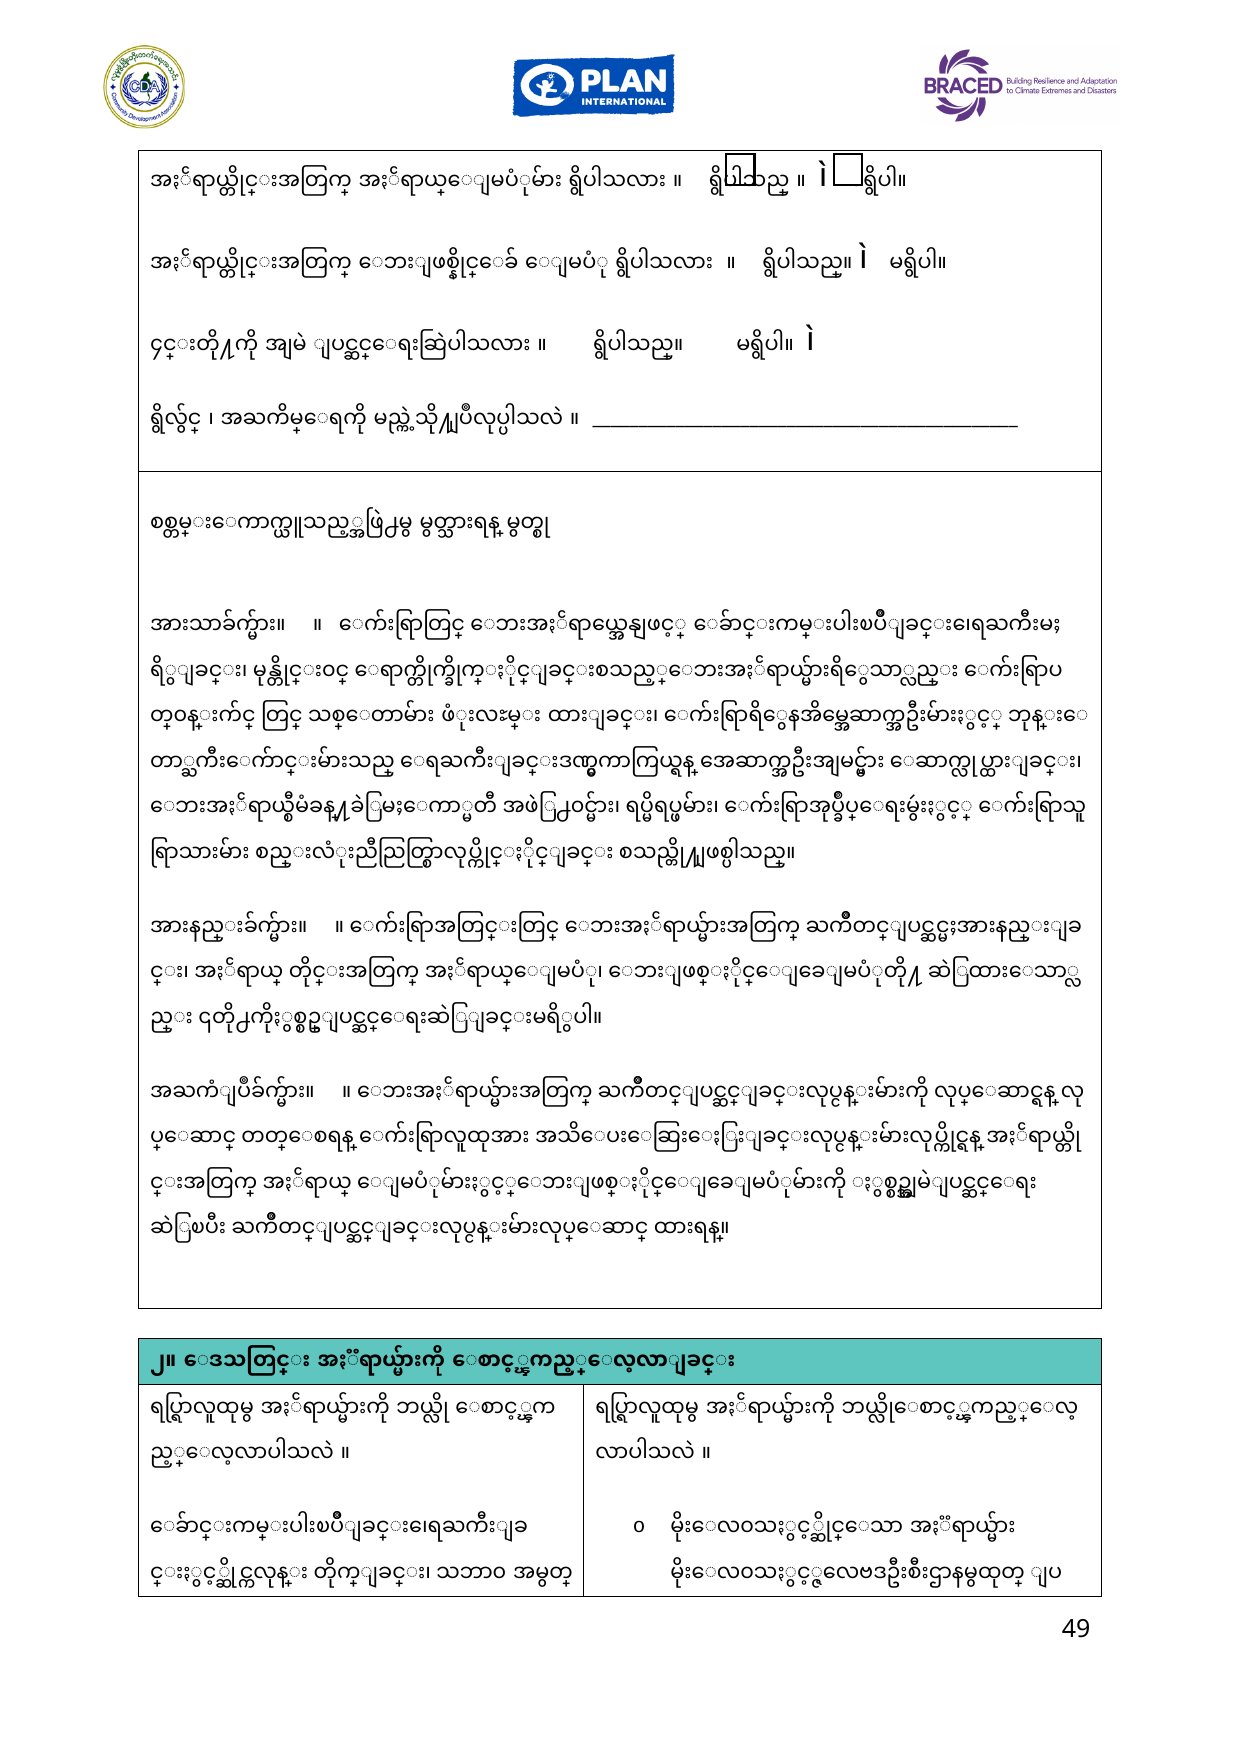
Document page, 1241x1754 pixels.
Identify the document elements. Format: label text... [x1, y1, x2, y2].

table_header ၂။ ေဒသတြင္း အႏၱရာယ္မ်ားကို ေစာင့္ၾကည့္ေလ့လာျခင္း [139, 1339, 1101, 1384]
picture [920, 45, 1122, 125]
picture [103, 45, 185, 129]
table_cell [139, 151, 1101, 471]
table_cell စစ္တမ္းေကာက္ယူသည့္အဖြဲ႕မွ မွတ္သားရန္ မွတ္စု အားသာခ်က္မ်ား။ ။ ေက်းရြာတြင္ ေဘးအႏၲရာယ္အေနျဖင့္ ေခ်ာင္းကမ္းပါးၿပိဳျခင္း၊ေရႀကီးမႈရိွျခင္း၊ မုန္တိုင္း၀င္ ေရာက္တိုက္ခိုက္ႏိုင္ျခင္းစသည့္ေဘးအႏၲရာယ္မ်ားရိွေသာ္လည္း ေက်းရြာပတ္၀န္းက်င္ တြင္ သစ္ေတာမ်ား ဖံုးလႊမ္း ထားျခင္း၊ ေက်းရြာရိွေနအိမ္အေဆာက္အဦးမ်ားႏွင့္ ဘုန္းေတာ္ႀကီးေက်ာင္းမ်ားသည္ ေရႀကီးျခင္းဒဏ္မွကာကြယ္ရန္ အေဆာက္အဦးအျမင့္မ်ား ေဆာက္လုပ္ထားျခင္း၊ ေဘးအႏၲရာယ္စီမံခန္႔ခဲြမႈေကာ္မတီ အဖဲြ႕၀င္မ်ား၊ ရပ္မိရပ္ဖမ်ား၊ ေက်းရြာအုပ္ခ်ဳပ္ေရးမွဴးႏွင့္ ေက်းရြာသူရြာသားမ်ား စည္းလံုးညီညြတ္စြာလုပ္ကိုင္ႏိုင္ျခင္း စသည္တို႔ျဖစ္ပါသည္။ အားနည္းခ်က္မ်ား။ ။ ေက်းရြာအတြင္းတြင္ ေဘးအႏၲရာယ္မ်ားအတြက္ ႀကိဳတင္ျပင္ဆင္မႈအားနည္းျခင္း၊ အႏၲရာယ္ တိုင္းအတြက္ အႏၲရာယ္ေျမပံု၊ ေဘးျဖစ္ႏိုင္ေျခေျမပံုတို႔ ဆဲြထားေသာ္လည္း ၎တို႕ကိုႏွစ္စဥ္ျပင္ဆင္ေရးဆဲြျခင္းမရိွပါ။ အႀကံျပဳခ်က္မ်ား။ ။ ေဘးအႏၲရာယ္မ်ားအတြက္ ႀကိဳတင္ျပင္ဆင္ျခင္းလုပ္ငန္းမ်ားကို လုပ္ေဆာင္ရန္ လုပ္ေဆာင္ တတ္ေစရန္ ေက်းရြာလူထုအား အသိေပးေဆြးေႏြးျခင္းလုပ္ငန္းမ်ားလုပ္ကိုင္ရန္ အႏၲရာယ္တိုင္းအတြက္ အႏၲရာယ္ ေျမပံုမ်ားႏွင့္ေဘးျဖစ္ႏိုင္ေျခေျမပံုမ်ားကို ႏွစ္စဥ္အျမဲျပင္ဆင္ေရးဆဲြၿပီး ႀကိဳတင္ျပင္ဆင္ျခင္းလုပ္ငန္းမ်ားလုပ္ေဆာင္ ထားရန္။ [139, 472, 1101, 1308]
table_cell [584, 1385, 1101, 1596]
picture [509, 52, 678, 120]
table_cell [139, 1385, 583, 1596]
